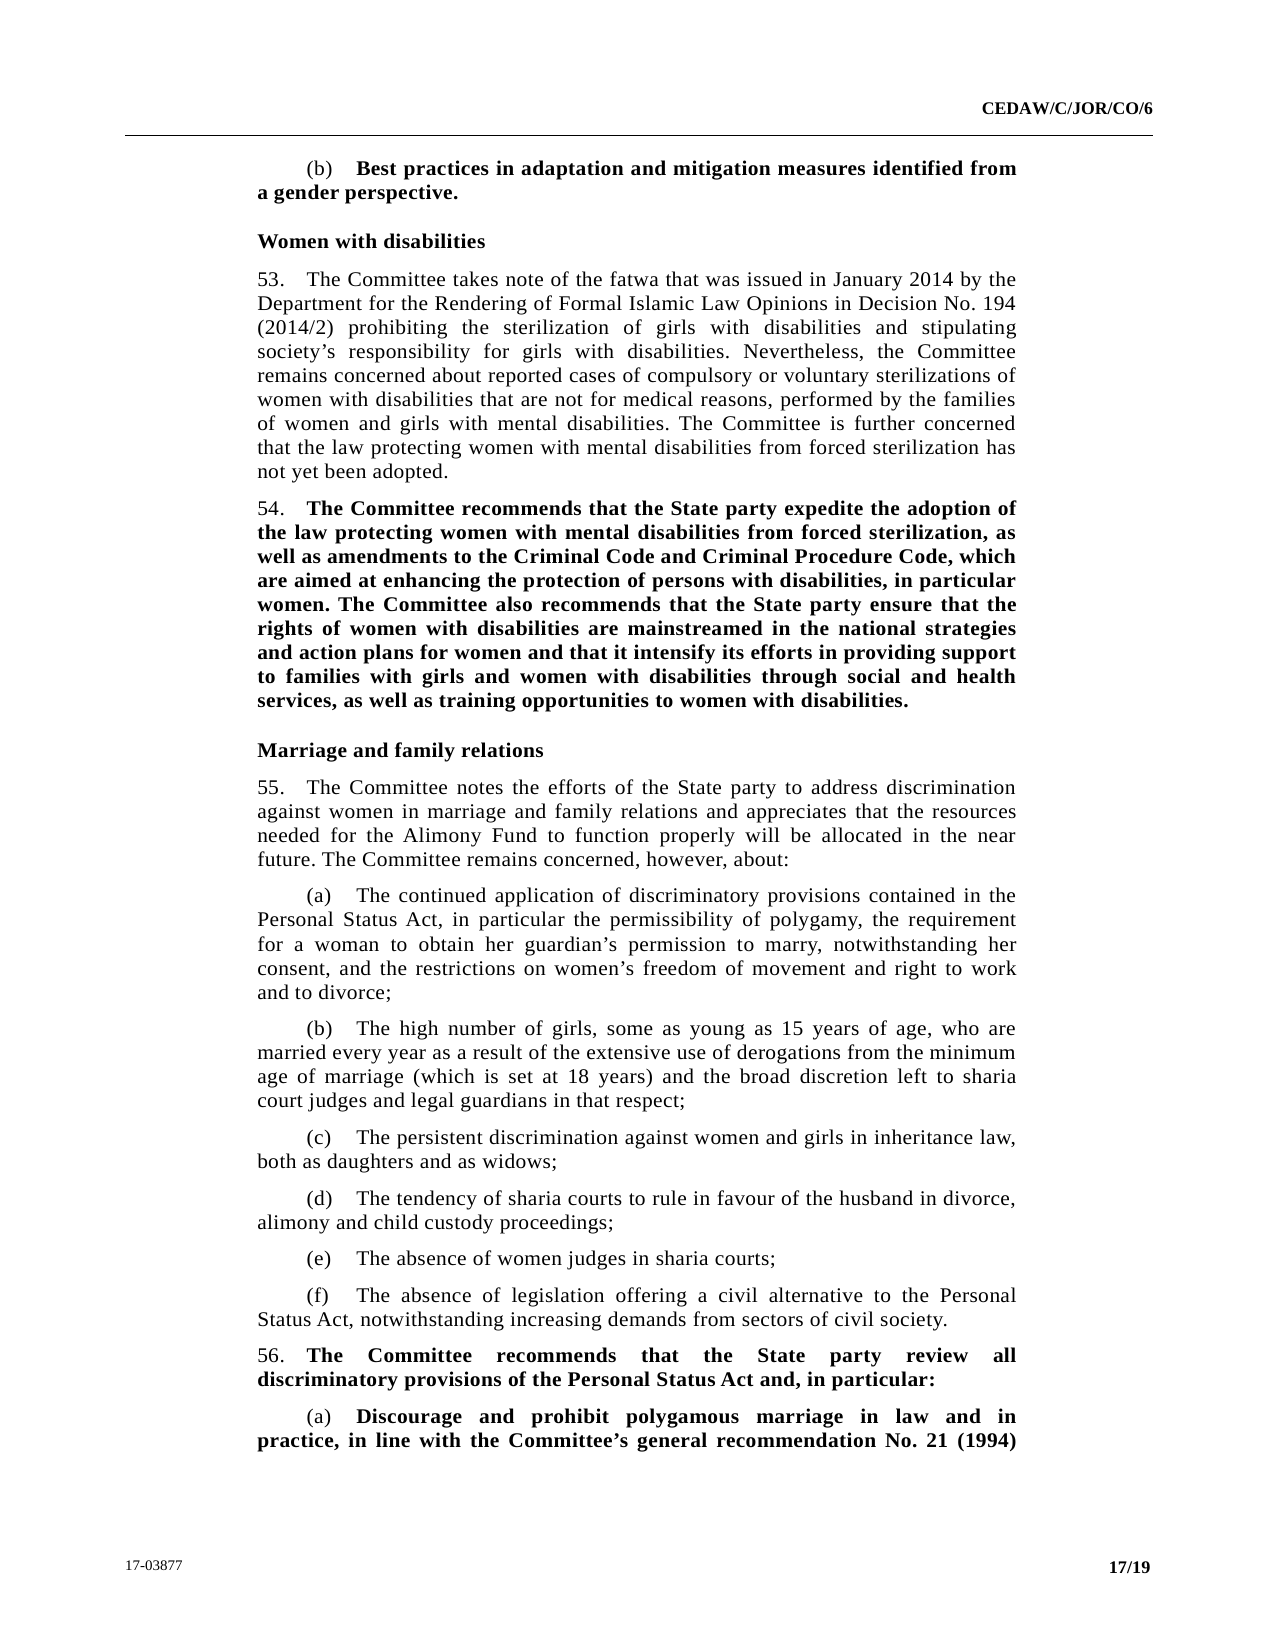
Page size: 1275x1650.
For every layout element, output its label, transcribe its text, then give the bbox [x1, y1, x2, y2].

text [257, 1404, 1018, 1452]
text 53. The Committee takes note of the fatwa that was issued in January 2014 by the Department for the Rendering of Formal Islamic Law Opinions in Decision No. 194 (2014/2) prohibiting the sterilization of girls with disabilities and stipulating society’s responsibility for girls with disabilities. Nevertheless, the Committee remains concerned about reported cases of compulsory or voluntary sterilizations of women with disabilities that are not for medical reasons, performed by the families of women and girls with mental disabilities. The Committee is further concerned that the law protecting women with mental disabilities from forced sterilization has not yet been adopted. [257, 266, 1018, 483]
text 56. The Committee recommends that the State party review all discriminatory provisions of the Personal Status Act and, in particular: [257, 1343, 1018, 1391]
text 55. The Committee notes the efforts of the State party to address discrimination against women in marriage and family relations and appreciates that the resources needed for the Alimony Fund to function properly will be allocated in the near future. The Committee remains concerned, however, about: [257, 774, 1018, 871]
text Marriage and family relations [125, 737, 1019, 762]
text 54. The Committee recommends that the State party expedite the adoption of the law protecting women with mental disabilities from forced sterilization, as well as amendments to the Criminal Code and Criminal Procedure Code, which are aimed at enhancing the protection of persons with disabilities, in particular women. The Committee also recommends that the State party ensure that the rights of women with disabilities are mainstreamed in the national strategies and action plans for women and that it intensify its efforts in providing support to families with girls and women with disabilities through social and health services, as well as training opportunities to women with disabilities. [257, 496, 1018, 712]
text (d) The tendency of sharia courts to rule in favour of the husband in divorce, alimony and child custody proceedings; [257, 1186, 1018, 1234]
text (c) The persistent discrimination against women and girls in inheritance law, both as daughters and as widows; [257, 1125, 1018, 1173]
text Women with disabilities [125, 229, 1019, 254]
text (b) Best practices in adaptation and mitigation measures identified from a gender perspective. [257, 156, 1018, 204]
text (e) The absence of women judges in sharia courts; [257, 1246, 1018, 1270]
text (f) The absence of legislation offering a civil alternative to the Personal Status Act, notwithstanding increasing demands from sectors of civil society. [257, 1283, 1018, 1331]
text (a) The continued application of discriminatory provisions contained in the Personal Status Act, in particular the permissibility of polygamy, the requirement for a woman to obtain her guardian’s permission to marry, notwithstanding her consent, and the restrictions on women’s freedom of movement and right to work and to divorce; [257, 883, 1018, 1004]
text (b) The high number of girls, some as young as 15 years of age, who are married every year as a result of the extensive use of derogations from the minimum age of marriage (which is set at 18 years) and the broad discretion left to sharia court judges and legal guardians in that respect; [257, 1016, 1018, 1112]
